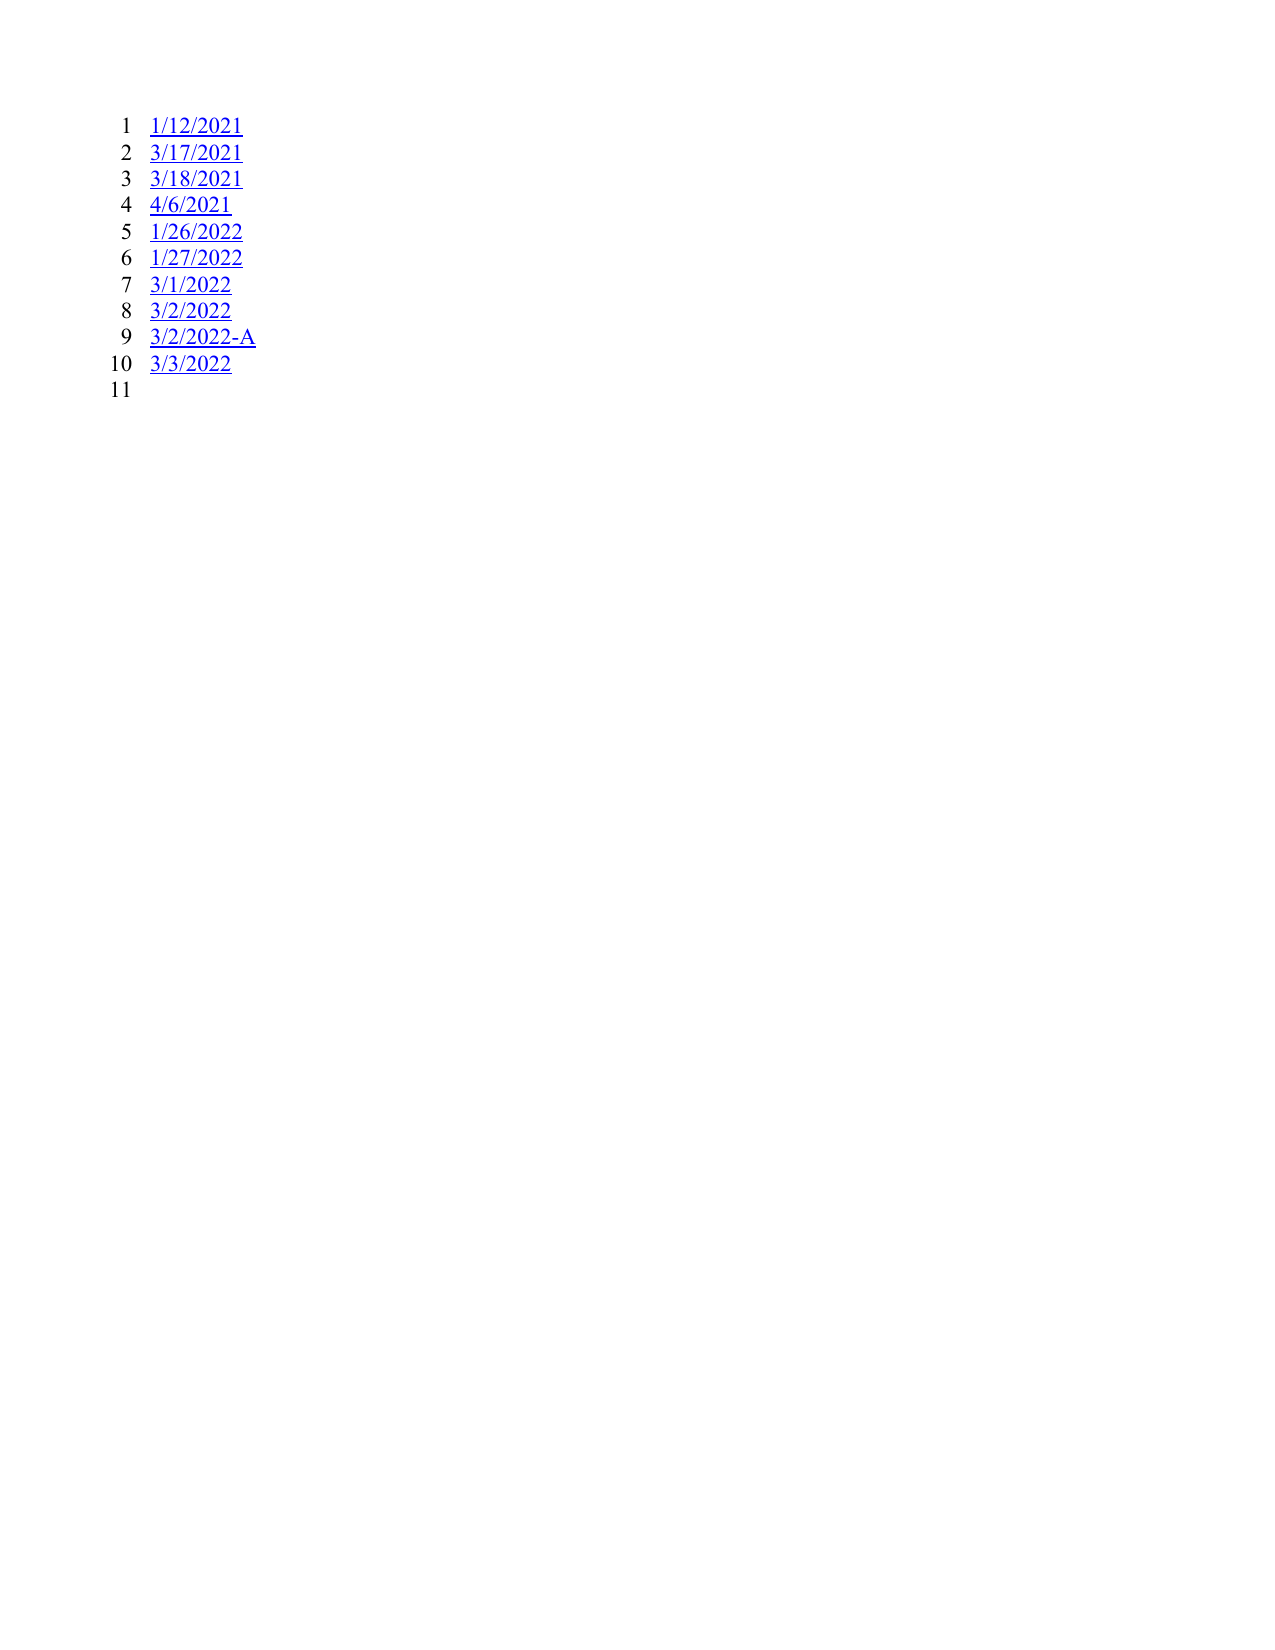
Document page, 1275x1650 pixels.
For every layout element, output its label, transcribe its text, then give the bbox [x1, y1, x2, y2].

text 1/27/2022 [150, 244, 1125, 271]
text 3/18/2021 [150, 165, 1125, 192]
text 1/26/2022 [150, 218, 1125, 244]
text 3/2/2022-A [150, 323, 1125, 350]
text 4/6/2021 [150, 192, 1125, 218]
text 1/12/2021 [150, 112, 1125, 139]
text 3/2/2022 [150, 297, 1125, 323]
text 3/1/2022 [150, 271, 1125, 297]
text 3/3/2022 [150, 350, 1125, 376]
text 3/17/2021 [150, 139, 1125, 165]
